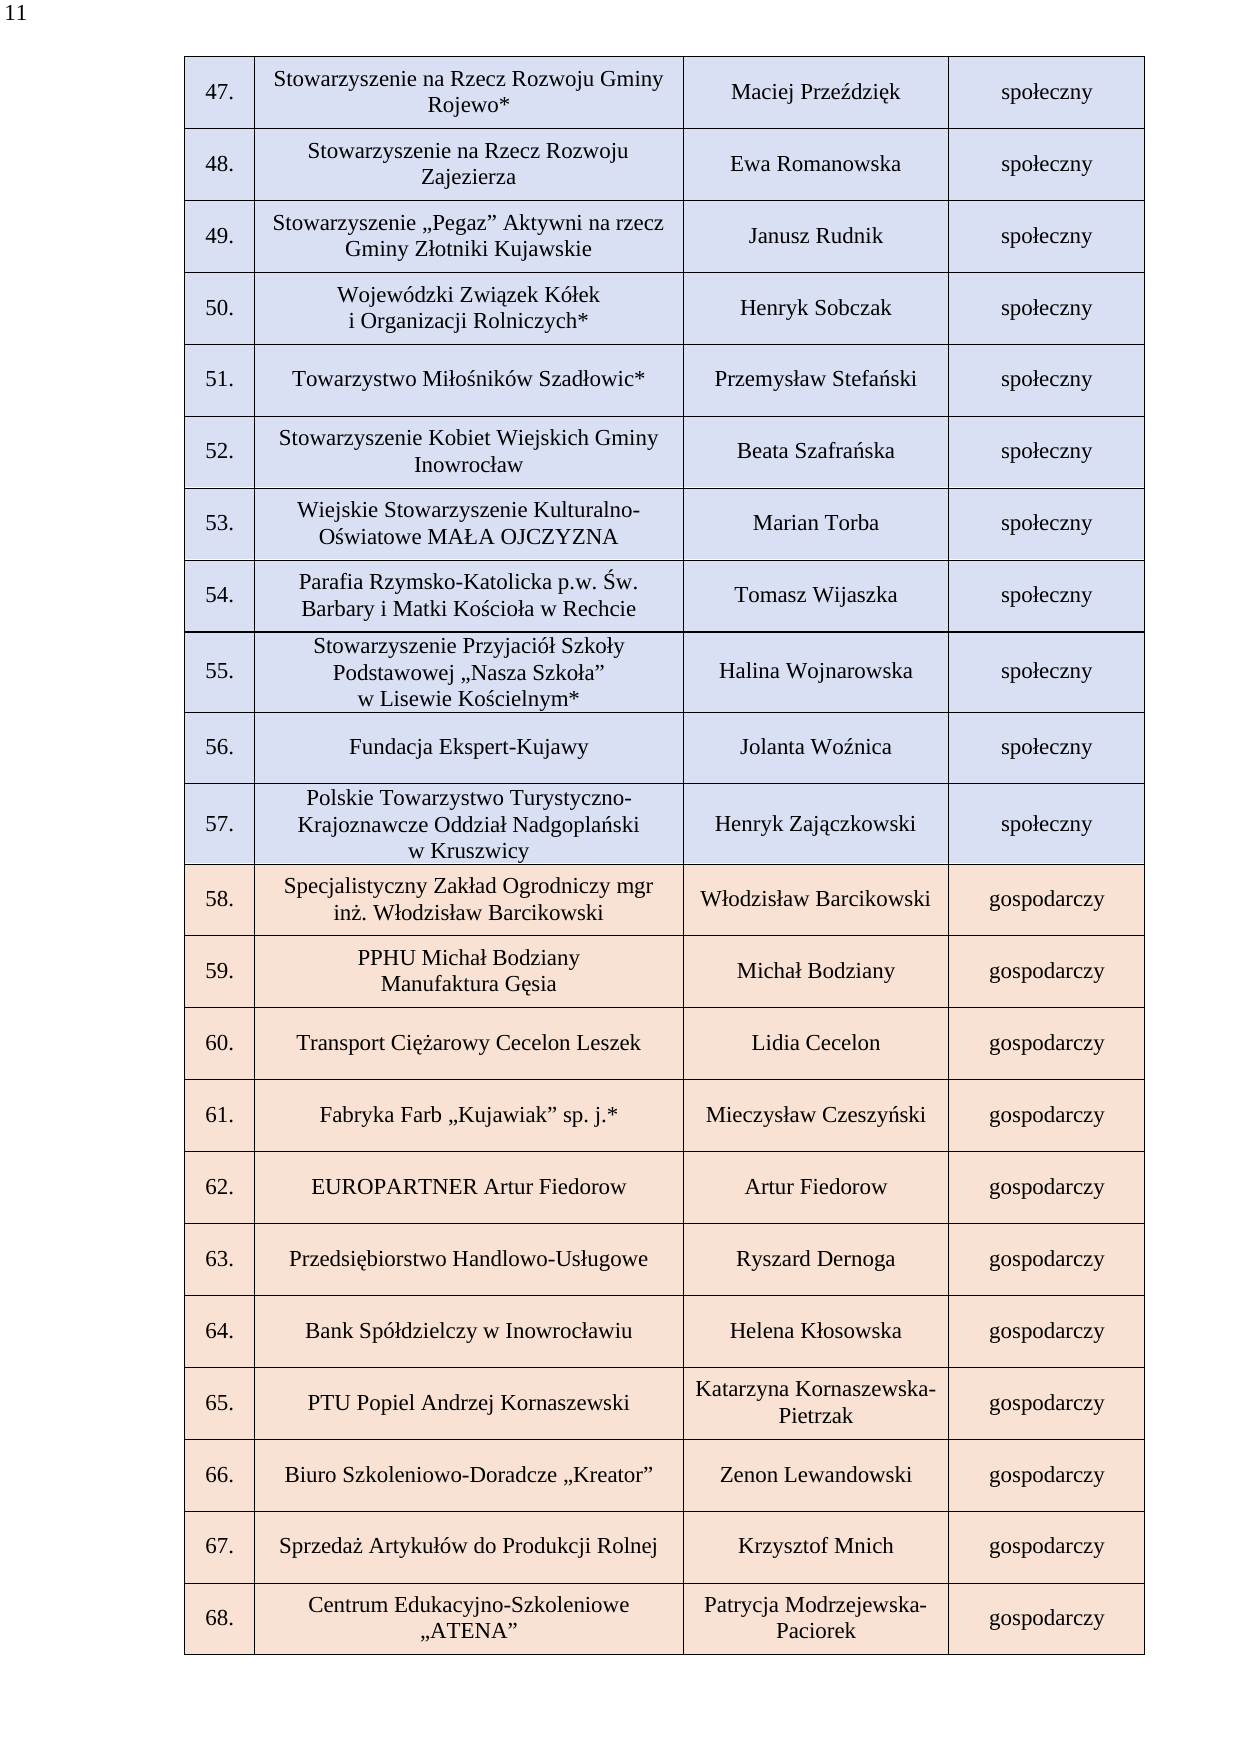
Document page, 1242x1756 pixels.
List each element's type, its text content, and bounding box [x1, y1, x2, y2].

table_cell społeczny [949, 417, 1144, 487]
table_cell Bank Spółdzielczy w Inowrocławiu [255, 1296, 683, 1367]
table_cell Jolanta Woźnica [684, 713, 948, 783]
table_cell 64. [185, 1296, 254, 1367]
table_cell gospodarczy [949, 1368, 1144, 1439]
table_cell Włodzisław Barcikowski [684, 865, 948, 935]
table_cell Stowarzyszenie „Pegaz” Aktywni na rzecz Gminy Złotniki Kujawskie [255, 201, 683, 272]
table_cell gospodarczy [949, 1008, 1144, 1079]
table_cell gospodarczy [949, 1224, 1144, 1295]
table_cell 49. [185, 201, 254, 272]
table_cell Biuro Szkoleniowo-Doradcze „Kreator” [255, 1440, 683, 1511]
table_cell Transport Ciężarowy Cecelon Leszek [255, 1008, 683, 1079]
table_cell Fabryka Farb „Kujawiak” sp. j.* [255, 1080, 683, 1151]
table_header 47. [185, 57, 254, 128]
table_cell gospodarczy [949, 1584, 1144, 1654]
table_cell Specjalistyczny Zakład Ogrodniczy mgr inż. Włodzisław Barcikowski [255, 865, 683, 935]
table_cell społeczny [949, 633, 1144, 712]
table_cell społeczny [949, 273, 1144, 344]
table_cell 52. [185, 417, 254, 487]
table_cell Centrum Edukacyjno-Szkoleniowe „ATENA” [255, 1584, 683, 1654]
table_cell gospodarczy [949, 1440, 1144, 1511]
table_cell 50. [185, 273, 254, 344]
table_cell 63. [185, 1224, 254, 1295]
table_cell Sprzedaż Artykułów do Produkcji Rolnej [255, 1512, 683, 1583]
table_cell Zenon Lewandowski [684, 1440, 948, 1511]
table_cell społeczny [949, 784, 1144, 863]
table_cell 48. [185, 129, 254, 200]
table_cell 56. [185, 713, 254, 783]
table_cell gospodarczy [949, 1080, 1144, 1151]
table_cell społeczny [949, 129, 1144, 200]
table_cell Parafia Rzymsko-Katolicka p.w. Św. Barbary i Matki Kościoła w Rechcie [255, 561, 683, 631]
table_cell gospodarczy [949, 1152, 1144, 1223]
table_cell 57. [185, 784, 254, 863]
table_cell Ewa Romanowska [684, 129, 948, 200]
table_header Maciej Przeździęk [684, 57, 948, 128]
table_cell 53. [185, 489, 254, 559]
table_cell 65. [185, 1368, 254, 1439]
table_cell 62. [185, 1152, 254, 1223]
table_cell Stowarzyszenie Kobiet Wiejskich Gminy Inowrocław [255, 417, 683, 487]
table_cell społeczny [949, 561, 1144, 631]
table_cell Przedsiębiorstwo Handlowo-Usługowe [255, 1224, 683, 1295]
table_cell 66. [185, 1440, 254, 1511]
table_cell społeczny [949, 201, 1144, 272]
table_cell Michał Bodziany [684, 936, 948, 1007]
table_cell Stowarzyszenie na Rzecz Rozwoju Zajezierza [255, 129, 683, 200]
table_cell Polskie Towarzystwo Turystyczno- Krajoznawcze Oddział Nadgoplański w Kruszwicy [255, 784, 683, 863]
table_cell społeczny [949, 345, 1144, 416]
table_cell Henryk Zajączkowski [684, 784, 948, 863]
table_cell Katarzyna Kornaszewska- Pietrzak [684, 1368, 948, 1439]
table_cell Ryszard Dernoga [684, 1224, 948, 1295]
table_cell Krzysztof Mnich [684, 1512, 948, 1583]
table_cell 58. [185, 865, 254, 935]
table_cell Henryk Sobczak [684, 273, 948, 344]
table_cell Marian Torba [684, 489, 948, 559]
table_cell PTU Popiel Andrzej Kornaszewski [255, 1368, 683, 1439]
table_cell Fundacja Ekspert-Kujawy [255, 713, 683, 783]
table_cell 61. [185, 1080, 254, 1151]
table_cell Mieczysław Czeszyński [684, 1080, 948, 1151]
table_cell Artur Fiedorow [684, 1152, 948, 1223]
table_cell społeczny [949, 489, 1144, 559]
table_cell 67. [185, 1512, 254, 1583]
table_cell Helena Kłosowska [684, 1296, 948, 1367]
table_cell Tomasz Wijaszka [684, 561, 948, 631]
table_cell Przemysław Stefański [684, 345, 948, 416]
table_cell 68. [185, 1584, 254, 1654]
table_cell Beata Szafrańska [684, 417, 948, 487]
table_cell Lidia Cecelon [684, 1008, 948, 1079]
table_cell gospodarczy [949, 1296, 1144, 1367]
table_cell EUROPARTNER Artur Fiedorow [255, 1152, 683, 1223]
table_cell 55. [185, 633, 254, 712]
table_cell Halina Wojnarowska [684, 633, 948, 712]
table_cell 51. [185, 345, 254, 416]
table_header Stowarzyszenie na Rzecz Rozwoju Gminy Rojewo* [255, 57, 683, 128]
table_cell 59. [185, 936, 254, 1007]
table_cell Towarzystwo Miłośników Szadłowic* [255, 345, 683, 416]
table_cell gospodarczy [949, 1512, 1144, 1583]
table_cell gospodarczy [949, 865, 1144, 935]
table_header społeczny [949, 57, 1144, 128]
table_cell Wojewódzki Związek Kółek i Organizacji Rolniczych* [255, 273, 683, 344]
table_cell Wiejskie Stowarzyszenie Kulturalno- Oświatowe MAŁA OJCZYZNA [255, 489, 683, 559]
table_cell Stowarzyszenie Przyjaciół Szkoły Podstawowej „Nasza Szkoła” w Lisewie Kościelnym* [255, 633, 683, 712]
table_cell PPHU Michał Bodziany Manufaktura Gęsia [255, 936, 683, 1007]
table_cell gospodarczy [949, 936, 1144, 1007]
table_cell społeczny [949, 713, 1144, 783]
table_cell 60. [185, 1008, 254, 1079]
table_cell Patrycja Modrzejewska- Paciorek [684, 1584, 948, 1654]
table_cell 54. [185, 561, 254, 631]
table_cell Janusz Rudnik [684, 201, 948, 272]
